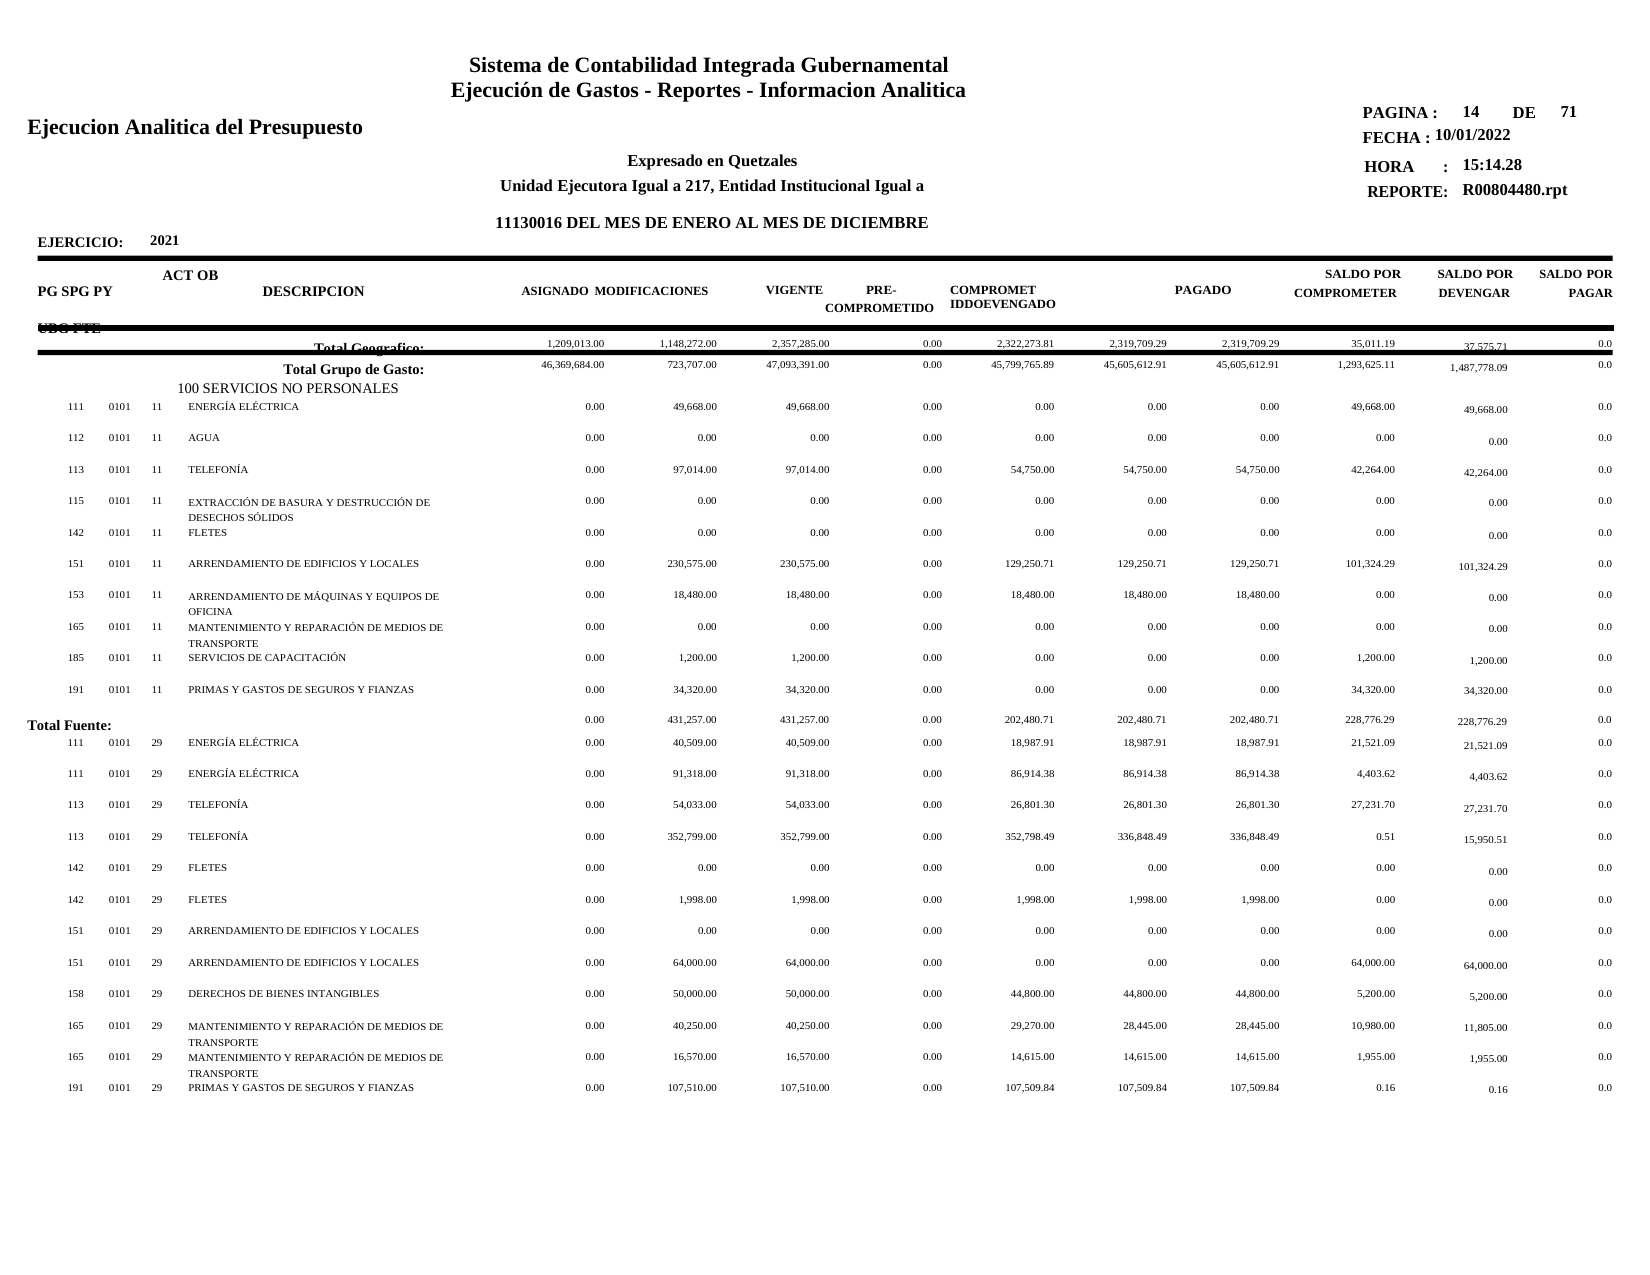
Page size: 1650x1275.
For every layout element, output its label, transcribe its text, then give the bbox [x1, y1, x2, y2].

text COMPROMETIDDOEVENGADO [950, 283, 1137, 311]
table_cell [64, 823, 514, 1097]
text Total Fuente: [27, 716, 1625, 733]
text SALDO POR [1527, 267, 1613, 281]
text FECHA : 10/01/2022 [1362, 125, 1625, 147]
text EJERCICIO: 2021 [37, 232, 1625, 251]
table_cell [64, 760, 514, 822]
text PRE- COMPROMETIDO [827, 283, 937, 316]
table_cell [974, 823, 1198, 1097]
text DESCRIPCION ASIGNADO MODIFICACIONES [262, 282, 721, 299]
text PAGAR [1527, 286, 1613, 300]
text 15:14.28 [1462, 155, 1625, 174]
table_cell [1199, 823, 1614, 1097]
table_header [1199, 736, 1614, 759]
text PG SPG PY UBG FTE [37, 259, 142, 325]
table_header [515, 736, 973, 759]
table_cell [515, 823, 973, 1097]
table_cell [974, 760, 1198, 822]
text VIGENTE [766, 283, 825, 297]
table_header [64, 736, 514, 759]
text SALDO POR COMPROMETER [1294, 267, 1403, 300]
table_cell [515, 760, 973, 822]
text PAGADO [1174, 283, 1234, 297]
subtitle Ejecucion Analitica del Presupuesto [27, 114, 886, 139]
text SALDO POR DEVENGAR [1437, 267, 1516, 300]
text ACT OB [162, 267, 225, 283]
text R00804480.rpt [1462, 180, 1625, 199]
text PG SPG PY UBG FTE [37, 324, 142, 337]
text Unidad Ejecutora Igual a 217, Entidad Institucional Igual a 11130016 DEL MES DE ENERO AL MES DE DICIEMBRE [466, 176, 957, 232]
text Expresado en Quetzales [467, 151, 957, 170]
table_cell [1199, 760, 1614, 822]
text HORA : REPORTE: [1362, 157, 1448, 201]
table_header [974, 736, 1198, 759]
